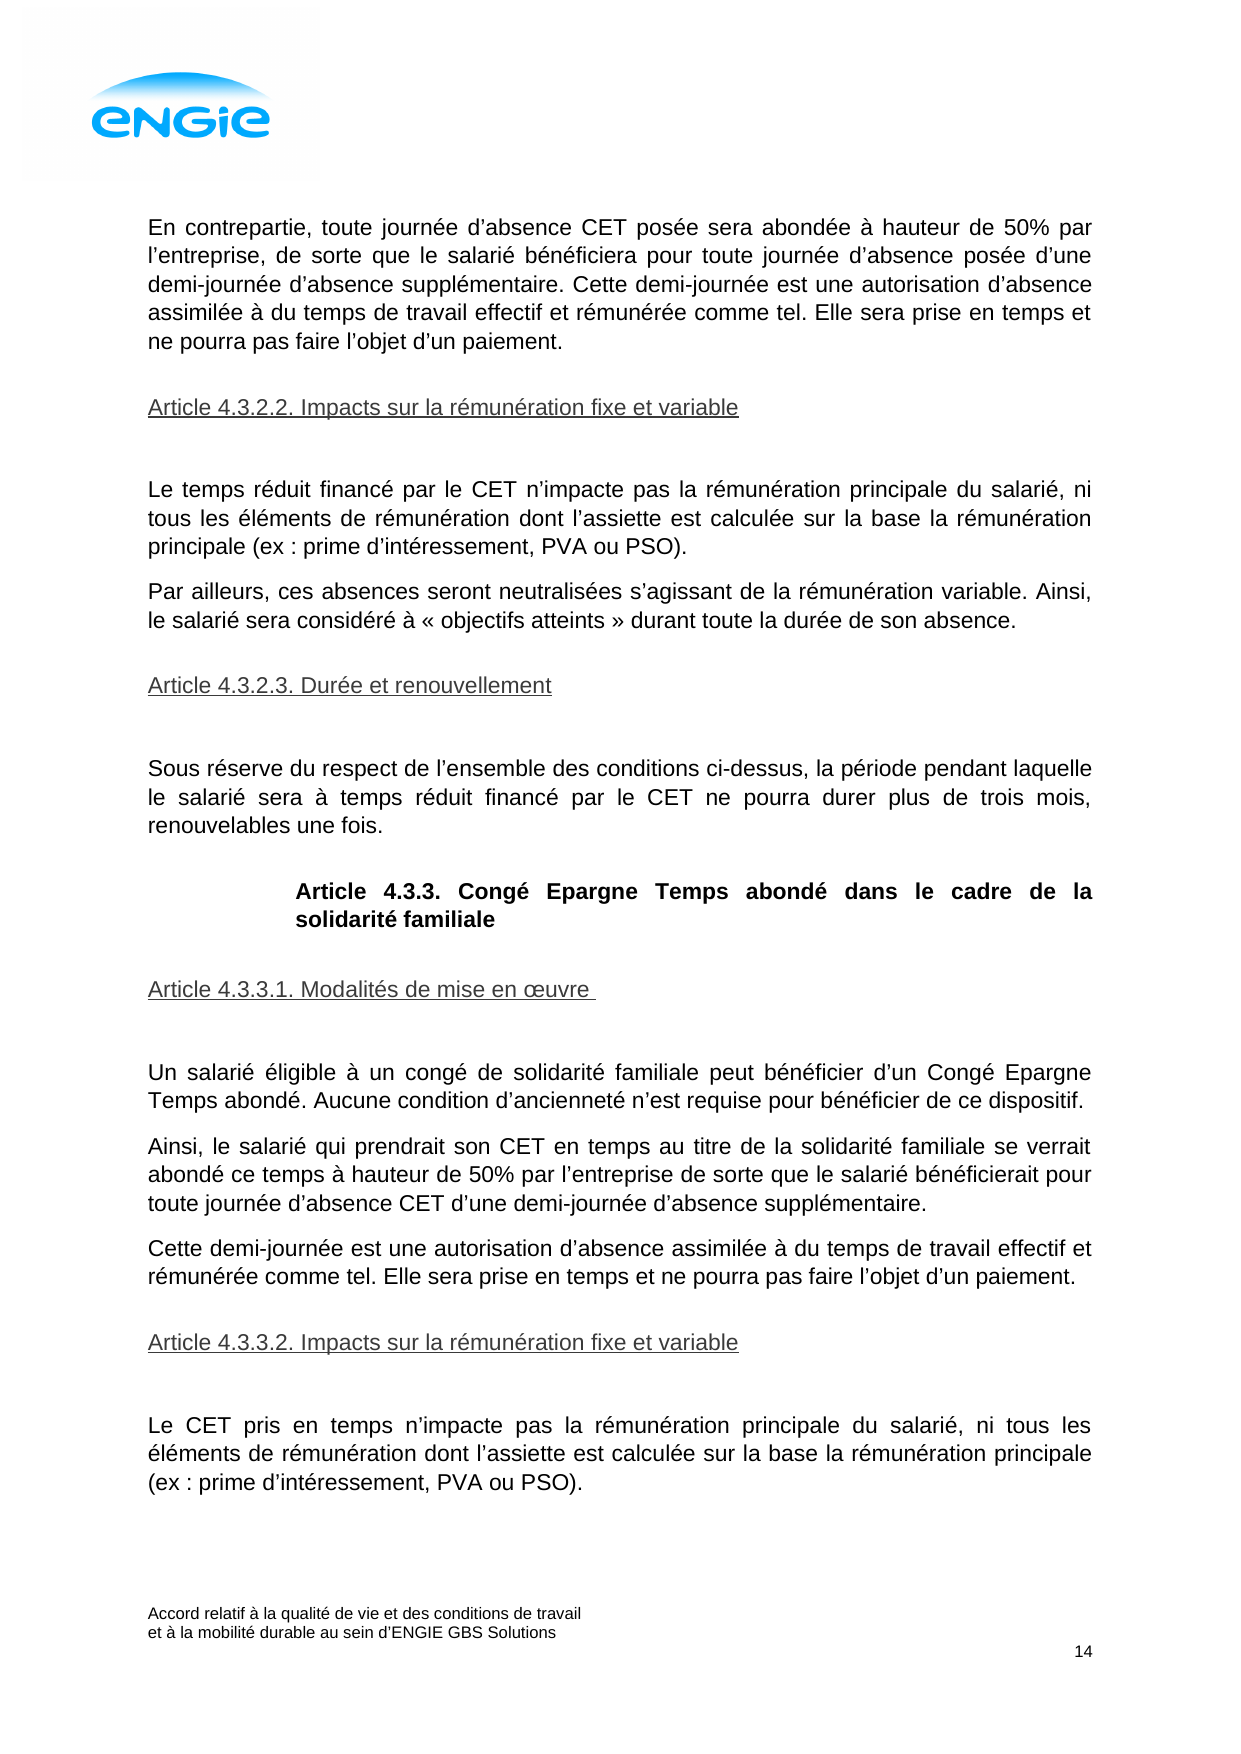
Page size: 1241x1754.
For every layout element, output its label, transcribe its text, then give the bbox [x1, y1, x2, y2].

text Article 4.3.2.3. Durée et renouvellement [148, 672, 1093, 699]
text Article 4.3.3.2. Impacts sur la rémunération fixe et variable [148, 1329, 1093, 1355]
text Article 4.3.2.2. Impacts sur la rémunération fixe et variable [148, 393, 1093, 420]
text Article 4.3.3. Congé Epargne Temps abondé dans le cadre de la solidarité familiale [295, 878, 1093, 933]
text Le temps réduit financé par le CET n’impacte pas la rémunération principale du salarié, ni tous les éléments de rémunération dont l’assiette est calculée sur la base la rémunération principale (ex : prime d’intéressement, PVA ou PSO). [148, 476, 1093, 559]
picture [21, 7, 320, 181]
text En contrepartie, toute journée d’absence CET posée sera abondée à hauteur de 50% par l’entreprise, de sorte que le salarié bénéficiera pour toute journée d’absence posée d’une demi-journée d’absence supplémentaire. Cette demi-journée est une autorisation d’absence assimilée à du temps de travail effectif et rémunérée comme tel. Elle sera prise en temps et ne pourra pas faire l’objet d’un paiement. [148, 214, 1093, 354]
text Ainsi, le salarié qui prendrait son CET en temps au titre de la solidarité familiale se verrait abondé ce temps à hauteur de 50% par l’entreprise de sorte que le salarié bénéficierait pour toute journée d’absence CET d’une demi-journée d’absence supplémentaire. [148, 1133, 1093, 1216]
text Sous réserve du respect de l’ensemble des conditions ci-dessus, la période pendant laquelle le salarié sera à temps réduit financé par le CET ne pourra durer plus de trois mois, renouvelables une fois. [148, 755, 1093, 838]
text Le CET pris en temps n’impacte pas la rémunération principale du salarié, ni tous les éléments de rémunération dont l’assiette est calculée sur la base la rémunération principale (ex : prime d’intéressement, PVA ou PSO). [148, 1412, 1093, 1495]
text Par ailleurs, ces absences seront neutralisées s’agissant de la rémunération variable. Ainsi, le salarié sera considéré à « objectifs atteints » durant toute la durée de son absence. [148, 578, 1093, 633]
text Un salarié éligible à un congé de solidarité familiale peut bénéficier d’un Congé Epargne Temps abondé. Aucune condition d’ancienneté n’est requise pour bénéficier de ce dispositif. [148, 1059, 1093, 1114]
text Cette demi-journée est une autorisation d’absence assimilée à du temps de travail effectif et rémunérée comme tel. Elle sera prise en temps et ne pourra pas faire l’objet d’un paiement. [148, 1234, 1093, 1289]
text Article 4.3.3.1. Modalités de mise en œuvre [148, 976, 1093, 1003]
